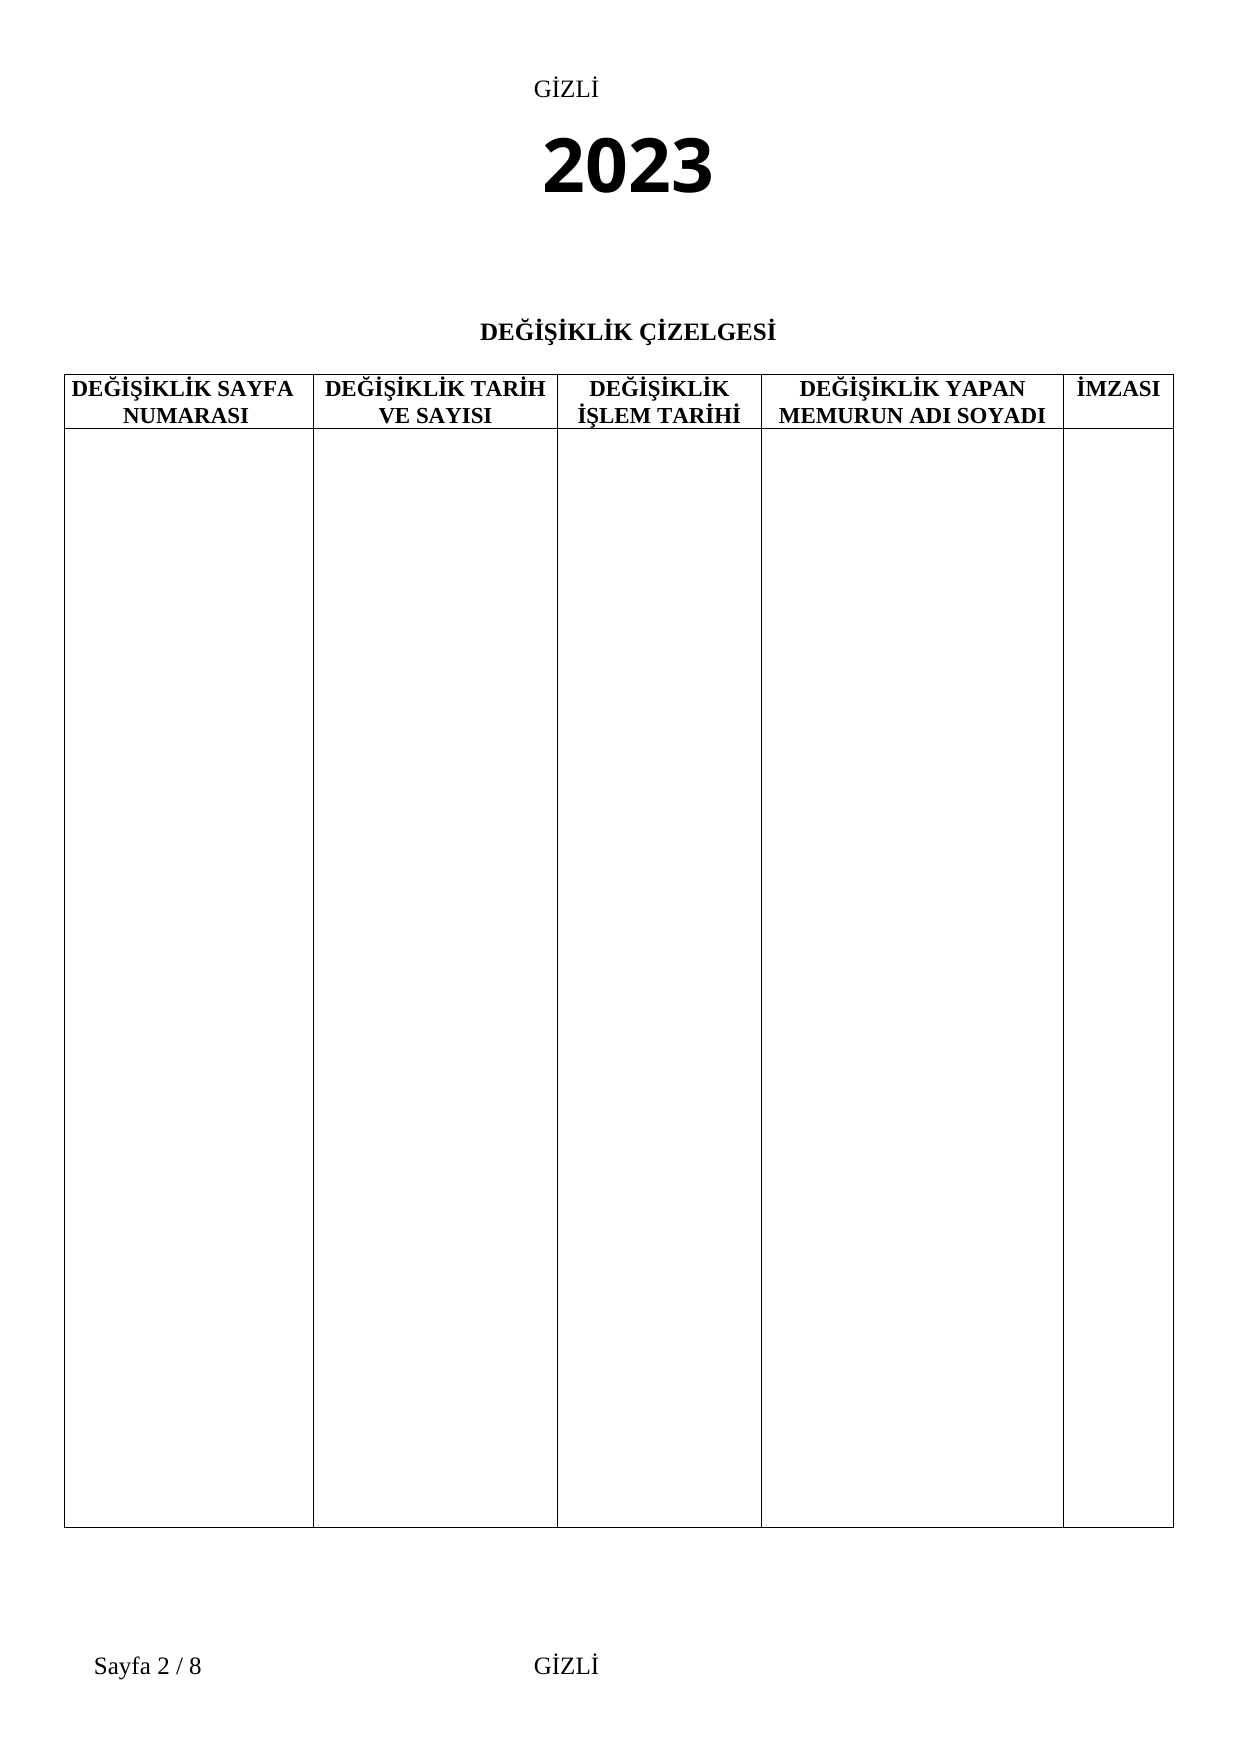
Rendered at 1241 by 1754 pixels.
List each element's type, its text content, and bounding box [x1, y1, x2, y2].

table_header DEĞİŞİKLİK İŞLEM TARİHİ [558, 375, 761, 428]
table_header DEĞİŞİKLİK YAPAN MEMURUN ADI SOYADI [762, 375, 1063, 428]
table_cell [65, 429, 313, 1527]
table_header İMZASI [1064, 375, 1173, 428]
table_cell [314, 429, 557, 1527]
table_header DEĞİŞİKLİK SAYFA NUMARASI [65, 375, 313, 428]
title DEĞİŞİKLİK ÇİZELGESİ [94, 317, 1162, 346]
text 2023 [94, 112, 1162, 214]
table_cell [762, 429, 1063, 1527]
table_cell [1064, 429, 1173, 1527]
table_header DEĞİŞİKLİK TARİH VE SAYISI [314, 375, 557, 428]
table_cell [558, 429, 761, 1527]
